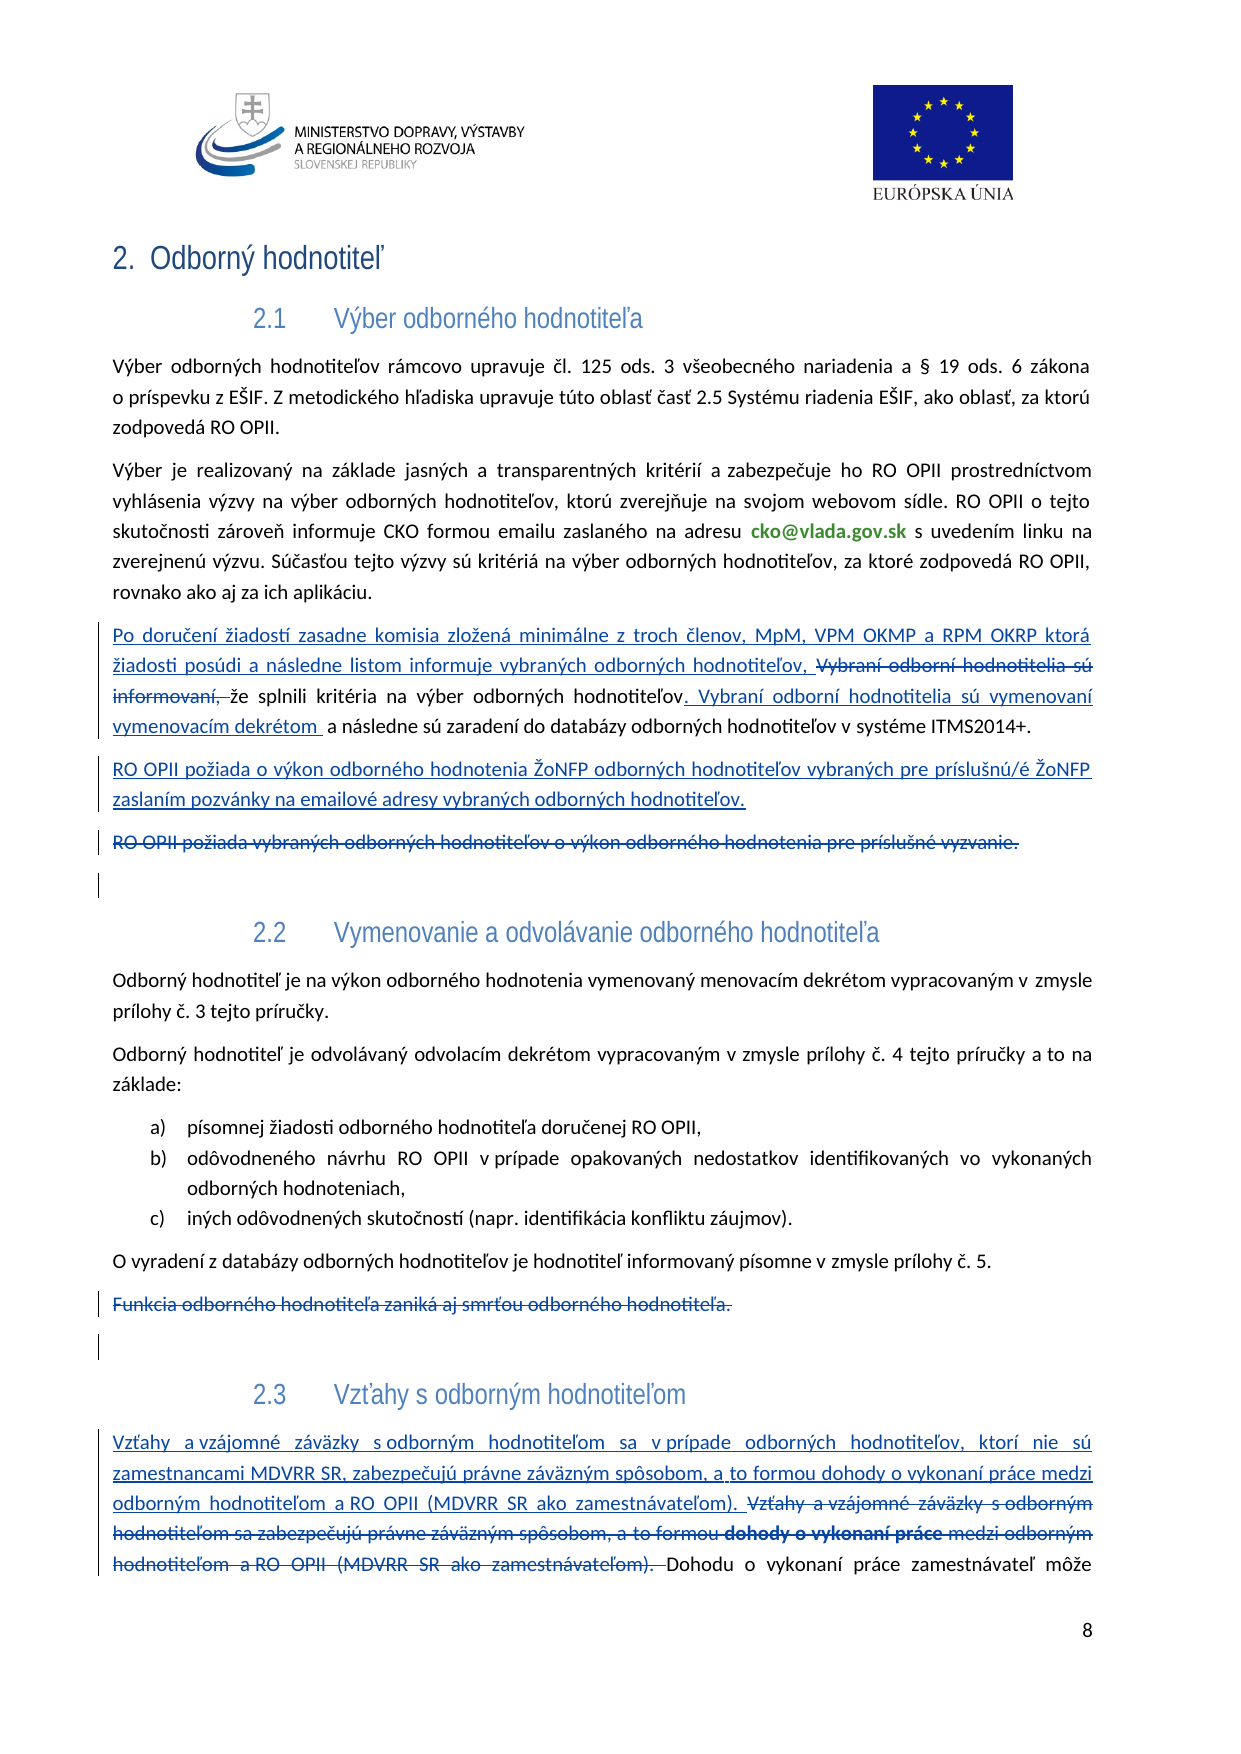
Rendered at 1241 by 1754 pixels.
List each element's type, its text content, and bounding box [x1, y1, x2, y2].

subtitle Odborný hodnotiteľ [112, 238, 1092, 277]
subtitle Výber odborného hodnotiteľa [216, 302, 1092, 335]
subtitle Vzťahy s odborným hodnotiteľom [216, 1377, 1092, 1411]
text Odborný hodnotiteľ je na výkon odborného hodnotenia vymenovaný menovacím dekrétom vypracovaným v zmysle prílohy č. 3 tejto príručky. [112, 968, 1092, 1023]
list písomnej žiadosti odborného hodnotiteľa doručenej RO OPII, [150, 1114, 1092, 1140]
list odôvodneného návrhu RO OPII v prípade opakovaných nedostatkov identifikovaných vo vykonaných odborných hodnoteniach, [150, 1145, 1092, 1201]
text že splnili kritéria na výber odborných hodnotiteľov a následne sú zaradení do databázy odborných hodnotiteľov v systéme ITMS2014+. [112, 622, 1092, 739]
picture [186, 86, 529, 188]
text Výber je realizovaný na základe jasných a transparentných kritérií a zabezpečuje ho RO OPII prostredníctvom vyhlásenia výzvy na výber odborných hodnotiteľov, ktorú zverejňuje na svojom webovom sídle. RO OPII o tejto skutočnosti zároveň informuje CKO formou emailu zaslaného na adresu cko@vlada.gov.sk s uvedením linku na zverejnenú výzvu. Súčasťou tejto výzvy sú kritériá na výber odborných hodnotiteľov, za ktoré zodpovedá RO OPII, rovnako ako aj za ich aplikáciu. [112, 457, 1092, 604]
text Výber odborných hodnotiteľov rámcovo upravuje čl. 125 ods. 3 všeobecného nariadenia a § 19 ods. 6 zákona o príspevku z EŠIF. Z metodického hľadiska upravuje túto oblasť časť 2.5 Systému riadenia EŠIF, ako oblasť, za ktorú zodpovedá RO OPII. [112, 354, 1092, 440]
list iných odôvodnených skutočností (napr. identifikácia konfliktu záujmov). [150, 1206, 1092, 1231]
text O vyradení z databázy odborných hodnotiteľov je hodnotiteľ informovaný písomne v zmysle prílohy č. 5. [112, 1248, 1092, 1274]
subtitle Vymenovanie a odvolávanie odborného hodnotiteľa [216, 915, 1092, 949]
text Odborný hodnotiteľ je odvolávaný odvolacím dekrétom vypracovaným v zmysle prílohy č. 4 tejto príručky a to na základe: [112, 1041, 1092, 1097]
picture [872, 85, 1013, 200]
